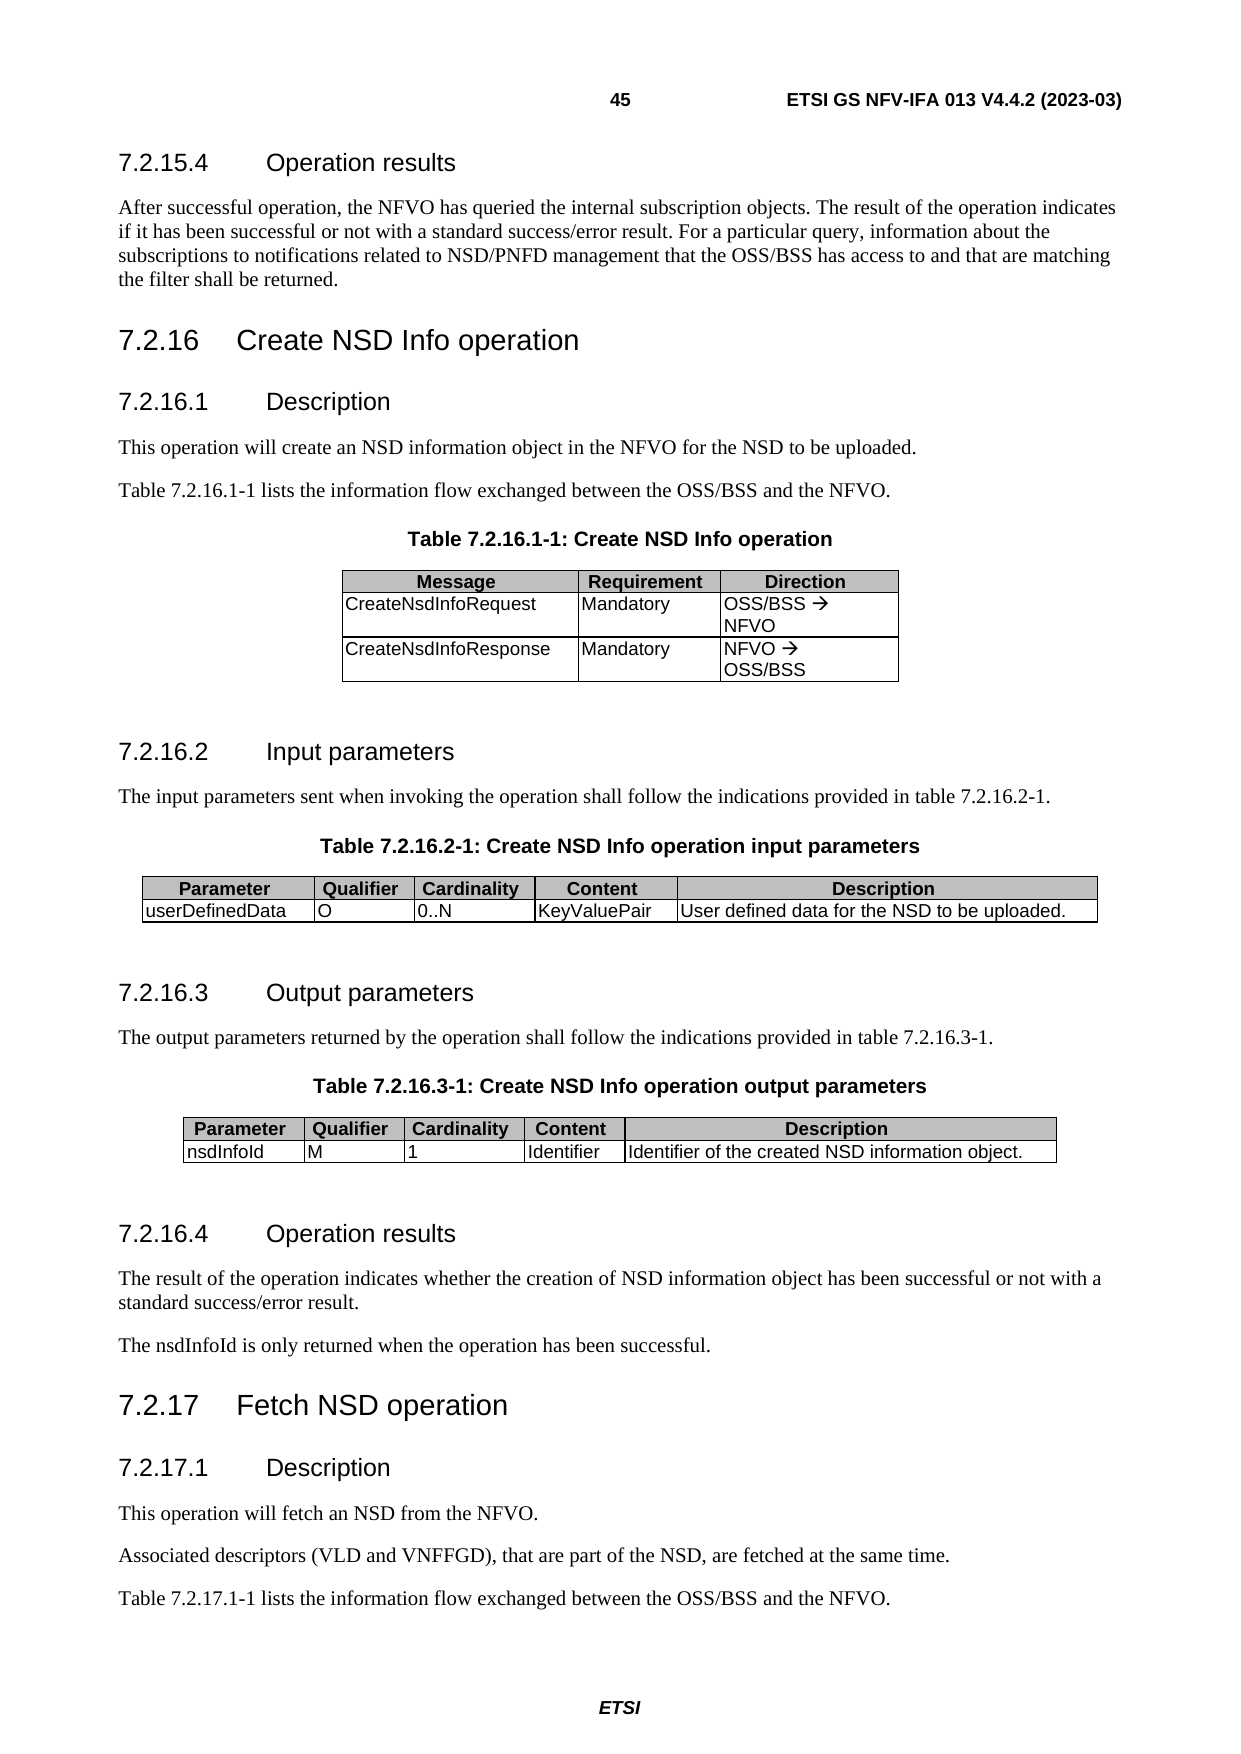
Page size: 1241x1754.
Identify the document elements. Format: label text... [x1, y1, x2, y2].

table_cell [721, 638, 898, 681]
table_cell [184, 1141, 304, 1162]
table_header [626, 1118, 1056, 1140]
subtitle 7.2.16.3 Output parameters [118, 978, 1122, 1007]
text Associated descriptors (VLD and VNFFGD), that are part of the NSD, are fetched at the same time. [118, 1543, 1122, 1567]
subtitle 7.2.16.2 Input parameters [118, 737, 1122, 766]
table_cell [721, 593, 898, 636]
text This operation will create an NSD information object in the NFVO for the NSD to be uploaded. [118, 435, 1122, 459]
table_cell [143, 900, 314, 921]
text The output parameters returned by the operation shall follow the indications provided in table 7.2.16.3-1. [118, 1025, 1122, 1049]
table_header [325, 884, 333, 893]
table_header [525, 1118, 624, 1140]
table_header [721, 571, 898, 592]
text After successful operation, the NFVO has queried the internal subscription objects. The result of the operation indicates if it has been successful or not with a standard success/error result. For a particular query, information about the subscriptions to notifications related to NSD/PNFD management that the OSS/BSS has access to and that are matching the filter shall be returned. [118, 195, 1122, 291]
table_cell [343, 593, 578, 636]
text Table 7.2.16.1-1 lists the information flow exchanged between the OSS/BSS and the NFVO. [118, 478, 1122, 502]
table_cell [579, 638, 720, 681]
subtitle 7.2.16.4 Operation results [118, 1219, 1122, 1247]
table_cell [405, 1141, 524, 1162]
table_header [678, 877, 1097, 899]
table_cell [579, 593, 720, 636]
text Table 7.2.17.1-1 lists the information flow exchanged between the OSS/BSS and the NFVO. [118, 1586, 1122, 1610]
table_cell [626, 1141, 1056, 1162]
text Table 7.2.16.1-1: Create NSD Info operation [118, 527, 1122, 551]
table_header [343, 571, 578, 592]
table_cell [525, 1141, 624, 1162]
text The input parameters sent when invoking the operation shall follow the indications provided in table 7.2.16.2-1. [118, 784, 1122, 808]
text The result of the operation indicates whether the creation of NSD information object has been successful or not with a standard success/error result. [118, 1266, 1122, 1314]
text This operation will fetch an NSD from the NFVO. [118, 1501, 1122, 1525]
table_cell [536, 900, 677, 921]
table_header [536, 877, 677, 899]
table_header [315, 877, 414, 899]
subtitle 7.2.17 Fetch NSD operation [118, 1388, 1122, 1422]
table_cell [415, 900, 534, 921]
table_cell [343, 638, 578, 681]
text Table 7.2.16.2-1: Create NSD Info operation input parameters [118, 833, 1122, 857]
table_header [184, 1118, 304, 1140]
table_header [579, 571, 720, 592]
subtitle 7.2.16 Create NSD Info operation [118, 323, 1122, 356]
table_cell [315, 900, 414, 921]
subtitle 7.2.15.4 Operation results [118, 148, 1122, 176]
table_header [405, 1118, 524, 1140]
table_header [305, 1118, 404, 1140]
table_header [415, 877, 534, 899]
subtitle 7.2.17.1 Description [118, 1453, 1122, 1482]
text The nsdInfoId is only returned when the operation has been successful. [118, 1333, 1122, 1357]
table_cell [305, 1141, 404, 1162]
subtitle 7.2.16.1 Description [118, 387, 1122, 416]
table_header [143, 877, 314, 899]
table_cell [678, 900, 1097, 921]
text Table 7.2.16.3-1: Create NSD Info operation output parameters [118, 1074, 1122, 1098]
